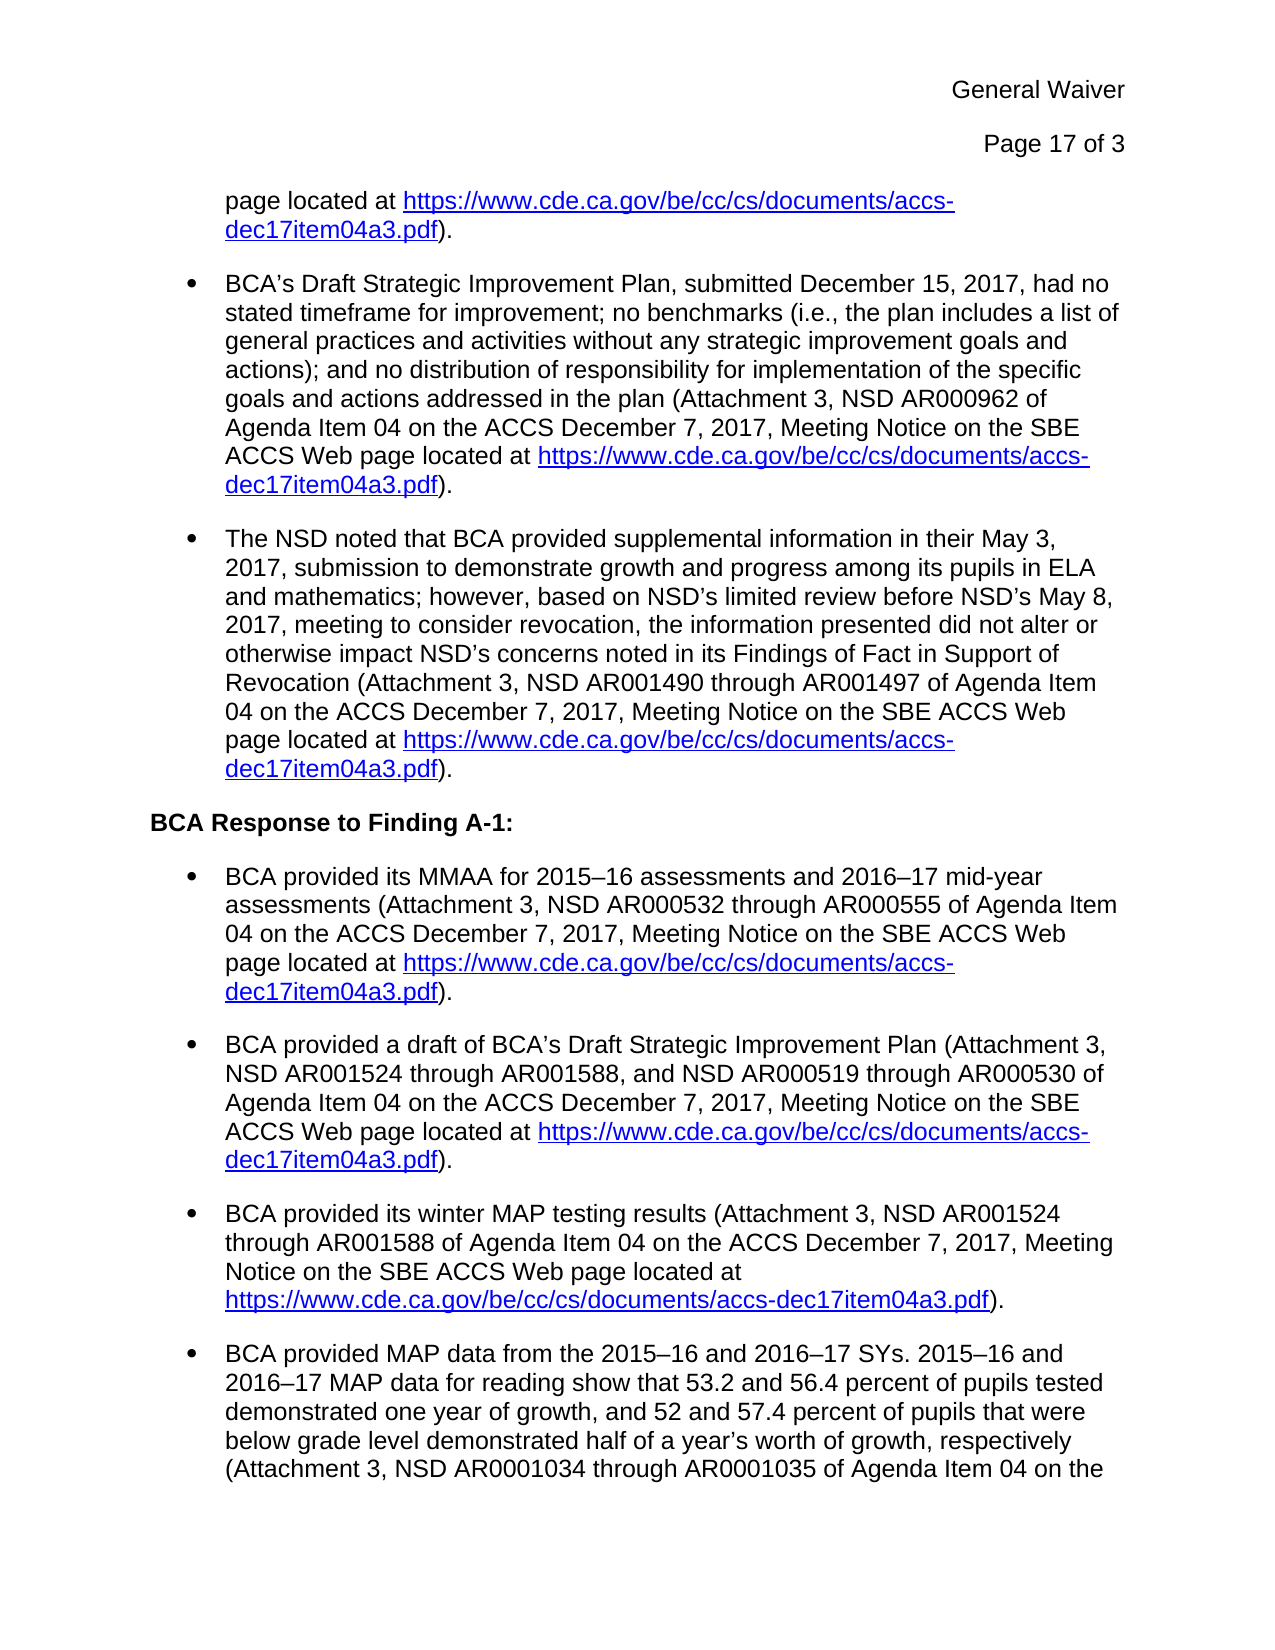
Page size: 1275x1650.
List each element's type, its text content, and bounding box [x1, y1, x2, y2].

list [187, 186, 1125, 244]
list The NSD noted that BCA provided supplemental information in their May 3, 2017, submission to demonstrate growth and progress among its pupils in ELA and mathematics; however, based on NSD’s limited review before NSD’s May 8, 2017, meeting to consider revocation, the information presented did not alter or otherwise impact NSD’s concerns noted in its Findings of Fact in Support of Revocation (Attachment 3, NSD AR001490 through AR001497 of Agenda Item 04 on the ACCS December 7, 2017, Meeting Notice on the SBE ACCS Web page located at https://www.cde.ca.gov/be/cc/cs/documents/accs-dec17item04a3.pdf). [187, 524, 1125, 783]
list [187, 1339, 1125, 1483]
list BCA’s Draft Strategic Improvement Plan, submitted December 15, 2017, had no stated timeframe for improvement; no benchmarks (i.e., the plan includes a list of general practices and activities without any strategic improvement goals and actions); and no distribution of responsibility for implementation of the specific goals and actions addressed in the plan (Attachment 3, NSD AR000962 of Agenda Item 04 on the ACCS December 7, 2017, Meeting Notice on the SBE ACCS Web page located at https://www.cde.ca.gov/be/cc/cs/documents/accs-dec17item04a3.pdf). [187, 269, 1125, 499]
list BCA provided its MMAA for 2015–16 assessments and 2016–17 mid-year assessments (Attachment 3, NSD AR000532 through AR000555 of Agenda Item 04 on the ACCS December 7, 2017, Meeting Notice on the SBE ACCS Web page located at https://www.cde.ca.gov/be/cc/cs/documents/accs-dec17item04a3.pdf). [187, 861, 1125, 1005]
list BCA provided its winter MAP testing results (Attachment 3, NSD AR001524 through AR001588 of Agenda Item 04 on the ACCS December 7, 2017, Meeting Notice on the SBE ACCS Web page located at https://www.cde.ca.gov/be/cc/cs/documents/accs-dec17item04a3.pdf). [187, 1199, 1125, 1314]
text BCA Response to Finding A-1: [150, 808, 1125, 836]
list BCA provided a draft of BCA’s Draft Strategic Improvement Plan (Attachment 3, NSD AR001524 through AR001588, and NSD AR000519 through AR000530 of Agenda Item 04 on the ACCS December 7, 2017, Meeting Notice on the SBE ACCS Web page located at https://www.cde.ca.gov/be/cc/cs/documents/accs-dec17item04a3.pdf). [187, 1030, 1125, 1174]
